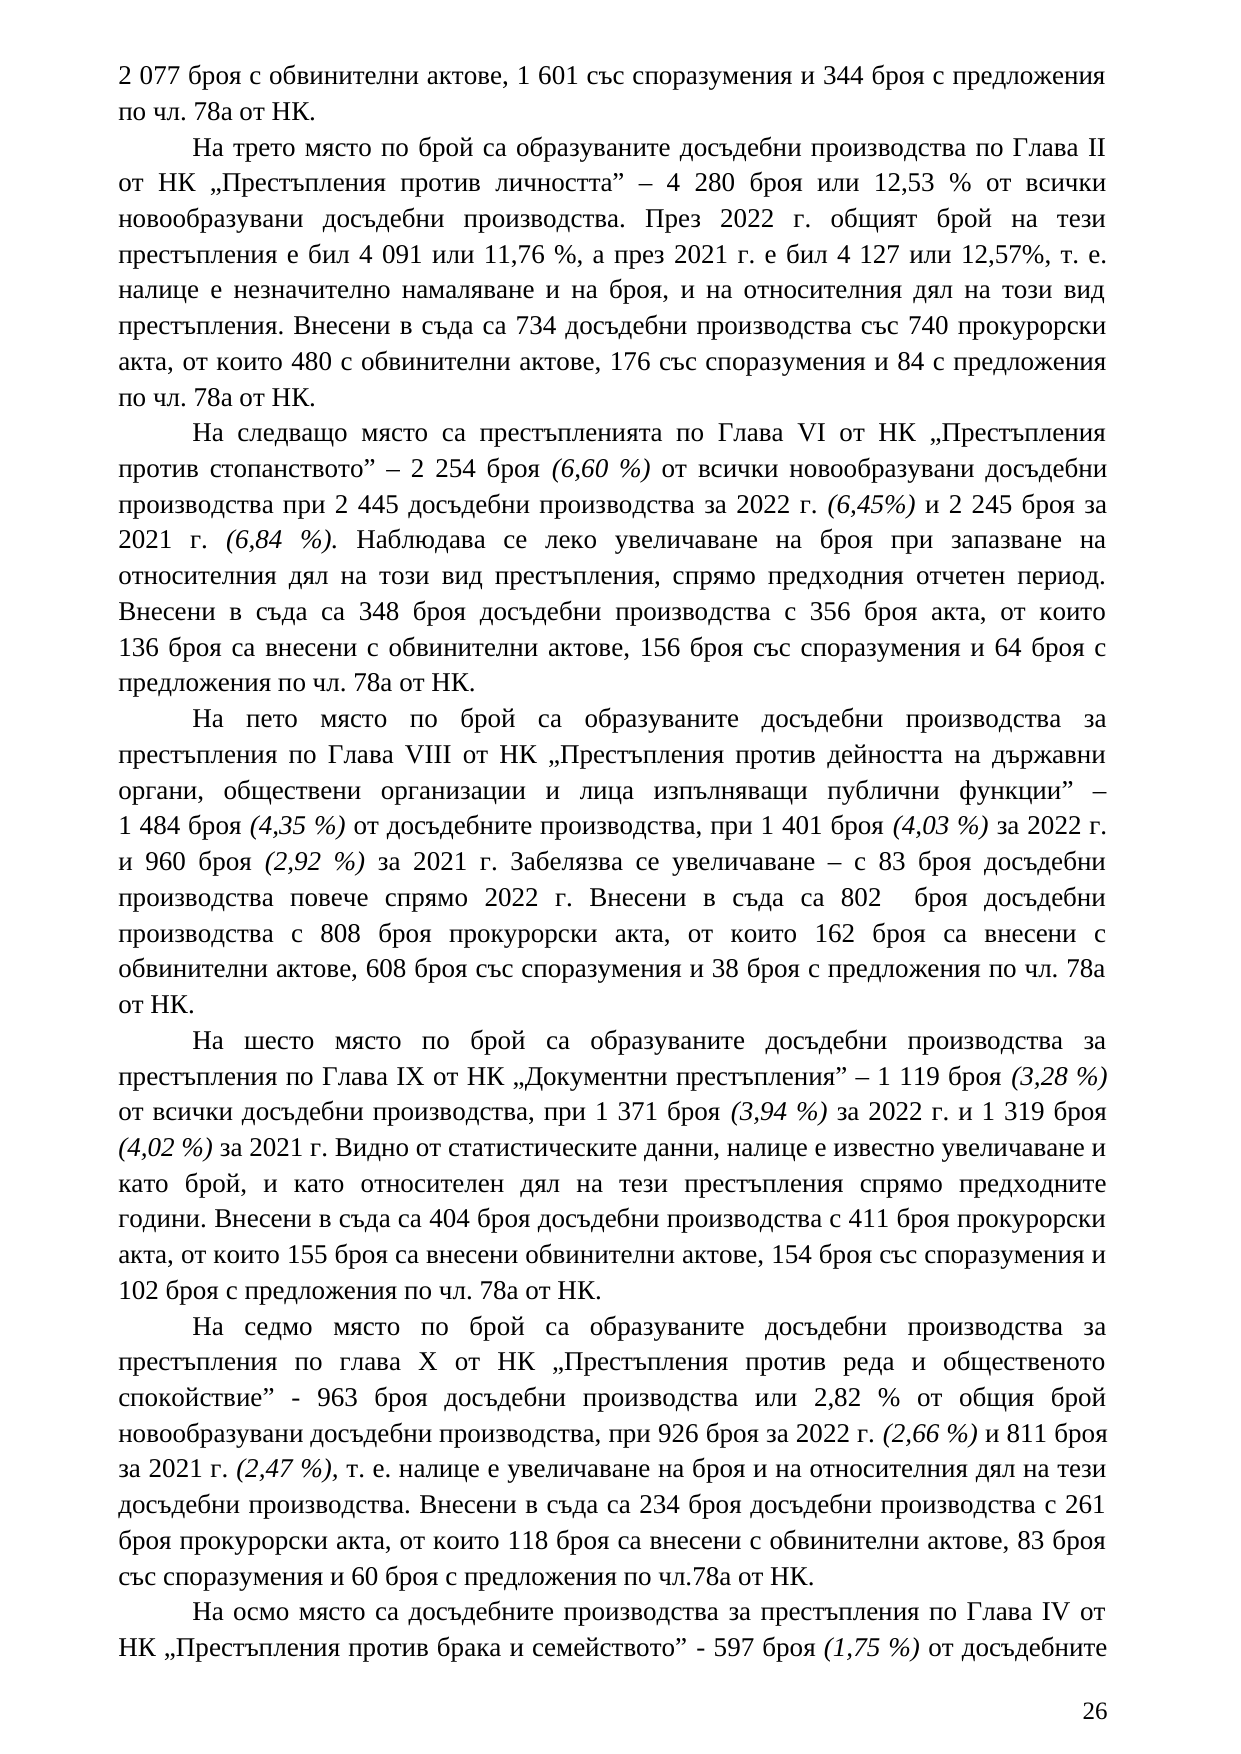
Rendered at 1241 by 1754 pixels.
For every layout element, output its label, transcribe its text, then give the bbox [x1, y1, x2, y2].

text На пето място по брой са образуваните досъдебни производства за престъпления по Глава VIII от НК „Престъпления против дейността на държавни органи, обществени организации и лица изпълняващи публични функции” – 1 484 броя (4,35 %) от досъдебните производства, при 1 401 броя (4,03 %) за 2022 г. и 960 броя (2,92 %) за 2021 г. Забелязва се увеличаване – с 83 броя досъдебни производства повече спрямо 2022 г. Внесени в съда са 802 броя досъдебни производства с 808 броя прокурорски акта, от които 162 броя са внесени с обвинителни актове, 608 броя със споразумения и 38 броя с предложения по чл. 78а от НК. [118, 702, 1107, 1019]
text На трето място по брой са образуваните досъдебни производства по Глава II от НК „Престъпления против личността” – 4 280 броя или 12,53 % от всички новообразувани досъдебни производства. През 2022 г. общият брой на тези престъпления е бил 4 091 или 11,76 %, а през 2021 г. е бил 4 127 или 12,57%, т. е. налице е незначително намаляване и на броя, и на относителния дял на този вид престъпления. Внесени в съда са 734 досъдебни производства със 740 прокурорски акта, от които 480 с обвинителни актове, 176 със споразумения и 84 с предложения по чл. 78а от НК. [118, 131, 1107, 412]
text На шесто място по брой са образуваните досъдебни производства за престъпления по Глава IX от НК „Документни престъпления” – 1 119 броя (3,28 %) от всички досъдебни производства, при 1 371 броя (3,94 %) за 2022 г. и 1 319 броя (4,02 %) за 2021 г. Видно от статистическите данни, налице е известно увеличаване и като брой, и като относителен дял на тези престъпления спрямо предходните години. Внесени в съда са 404 броя досъдебни производства с 411 броя прокурорски акта, от които 155 броя са внесени обвинителни актове, 154 броя със споразумения и 102 броя с предложения по чл. 78а от НК. [118, 1024, 1107, 1305]
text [118, 1596, 1107, 1662]
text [118, 59, 1107, 126]
text На следващо място са престъпленията по Глава VI от НК „Престъпления против стопанството” – 2 254 броя (6,60 %) от всички новообразувани досъдебни производства при 2 445 досъдебни производства за 2022 г. (6,45%) и 2 245 броя за 2021 г. (6,84 %). Наблюдава се леко увеличаване на броя при запазване на относителния дял на този вид престъпления, спрямо предходния отчетен период. Внесени в съда са 348 броя досъдебни производства с 356 броя акта, от които 136 броя са внесени с обвинителни актове, 156 броя със споразумения и 64 броя с предложения по чл. 78а от НК. [118, 416, 1107, 698]
text На седмо място по брой са образуваните досъдебни производства за престъпления по глава X от НК „Престъпления против реда и общественото спокойствие” - 963 броя досъдебни производства или 2,82 % от общия брой новообразувани досъдебни производства, при 926 броя за 2022 г. (2,66 %) и 811 броя за 2021 г. (2,47 %), т. е. налице е увеличаване на броя и на относителния дял на тези досъдебни производства. Внесени в съда са 234 броя досъдебни производства с 261 броя прокурорски акта, от които 118 броя са внесени с обвинителни актове, 83 броя със споразумения и 60 броя с предложения по чл.78а от НК. [118, 1310, 1107, 1591]
